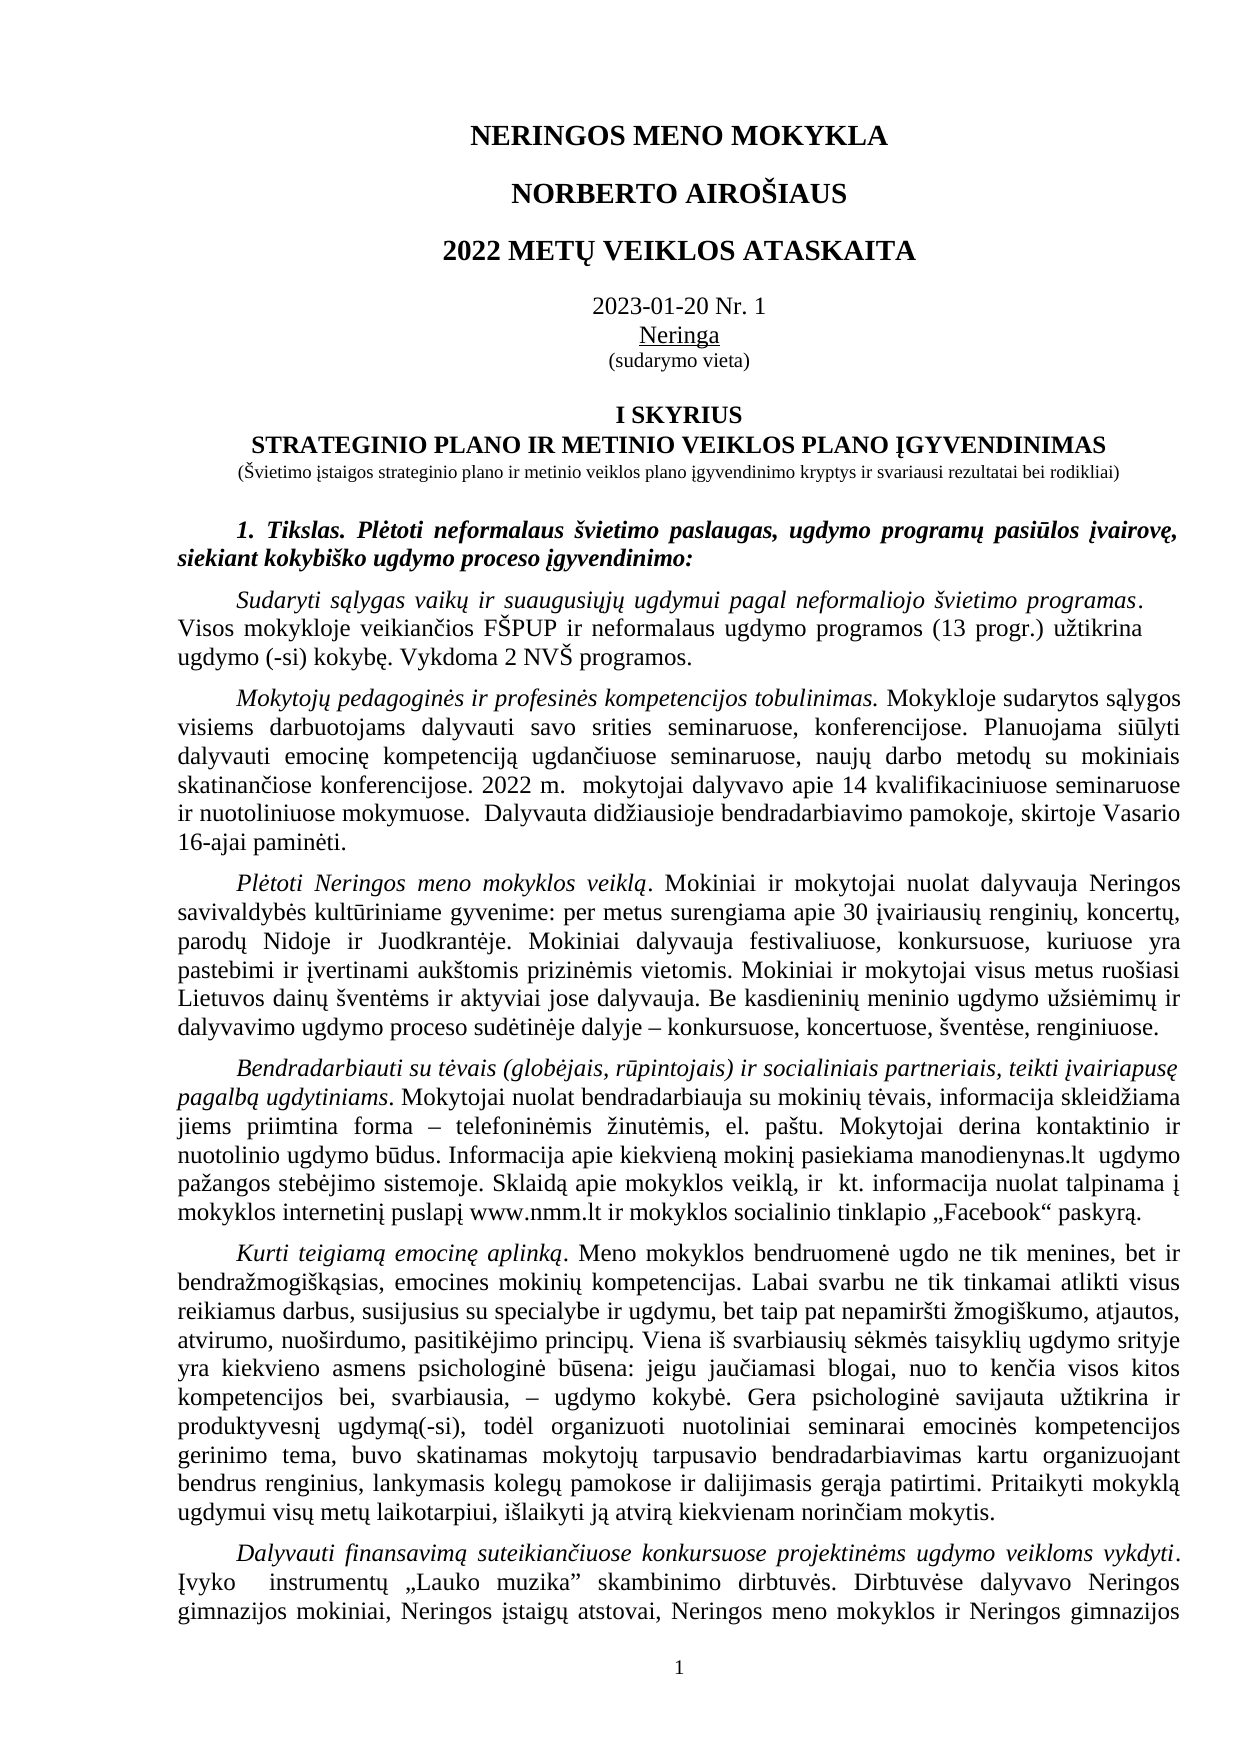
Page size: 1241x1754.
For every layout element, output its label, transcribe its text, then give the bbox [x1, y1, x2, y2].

text Bendradarbiauti su tėvais (globėjais, rūpintojais) ir socialiniais partneriais, teikti įvairiapusę pagalbą ugdytiniams. Mokytojai nuolat bendradarbiauja su mokinių tėvais, informacija skleidžiama jiems priimtina forma – telefoninėmis žinutėmis, el. paštu. Mokytojai derina kontaktinio ir nuotolinio ugdymo būdus. Informacija apie kiekvieną mokinį pasiekiama manodienynas.lt ugdymo pažangos stebėjimo sistemoje. Sklaidą apie mokyklos veiklą, ir kt. informacija nuolat talpinama į mokyklos internetinį puslapį www.nmm.lt ir mokyklos socialinio tinklapio „Facebook“ paskyrą. [177, 1053, 1181, 1226]
subtitle NORBERTO AIROŠIAUS [177, 176, 1181, 209]
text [177, 1538, 1181, 1625]
text Mokytojų pedagoginės ir profesinės kompetencijos tobulinimas. Mokykloje sudarytos sąlygos visiems darbuotojams dalyvauti savo srities seminaruose, konferencijose. Planuojama siūlyti dalyvauti emocinę kompetenciją ugdančiuose seminaruose, naujų darbo metodų su mokiniais skatinančiose konferencijose. 2022 m. mokytojai dalyvavo apie 14 kvalifikaciniuose seminaruose ir nuotoliniuose mokymuose. Dalyvauta didžiausioje bendradarbiavimo pamokoje, skirtoje Vasario 16-ajai paminėti. [177, 683, 1181, 856]
text Neringa [177, 320, 1181, 348]
subtitle I SKYRIUS [177, 400, 1181, 429]
text 2023-01-20 Nr. 1 [177, 291, 1181, 320]
text Plėtoti Neringos meno mokyklos veiklą. Mokiniai ir mokytojai nuolat dalyvauja Neringos savivaldybės kultūriniame gyvenime: per metus surengiama apie 30 įvairiausių renginių, koncertų, parodų Nidoje ir Juodkrantėje. Mokiniai dalyvauja festivaliuose, konkursuose, kuriuose yra pastebimi ir įvertinami aukštomis prizinėmis vietomis. Mokiniai ir mokytojai visus metus ruošiasi Lietuvos dainų šventėms ir aktyviai jose dalyvauja. Be kasdieninių meninio ugdymo užsiėmimų ir dalyvavimo ugdymo proceso sudėtinėje dalyje – konkursuose, koncertuose, šventėse, renginiuose. [177, 868, 1181, 1041]
text 1. Tikslas. Plėtoti neformalaus švietimo paslaugas, ugdymo programų pasiūlos įvairovę, siekiant kokybiško ugdymo proceso įgyvendinimo: [177, 515, 1181, 572]
text Sudaryti sąlygas vaikų ir suaugusiųjų ugdymui pagal neformaliojo švietimo programas. Visos mokykloje veikiančios FŠPUP ir neformalaus ugdymo programos (13 progr.) užtikrina ugdymo (-si) kokybę. Vykdoma 2 NVŠ programos. [177, 585, 1143, 671]
text (sudarymo vieta) [177, 348, 1181, 372]
text NERINGOS MENO MOKYKLA [177, 118, 1181, 152]
subtitle 2022 METŲ VEIKLOS ATASKAITA [177, 233, 1181, 267]
text (Švietimo įstaigos strateginio plano ir metinio veiklos plano įgyvendinimo kryptys ir svariausi rezultatai bei rodikliai) [177, 461, 1181, 483]
subtitle STRATEGINIO PLANO IR METINIO VEIKLOS PLANO ĮGYVENDINIMAS [177, 431, 1181, 459]
text Kurti teigiamą emocinę aplinką. Meno mokyklos bendruomenė ugdo ne tik menines, bet ir bendražmogiškąsias, emocines mokinių kompetencijas. Labai svarbu ne tik tinkamai atlikti visus reikiamus darbus, susijusius su specialybe ir ugdymu, bet taip pat nepamiršti žmogiškumo, atjautos, atvirumo, nuoširdumo, pasitikėjimo principų. Viena iš svarbiausių sėkmės taisyklių ugdymo srityje yra kiekvieno asmens psichologinė būsena: jeigu jaučiamasi blogai, nuo to kenčia visos kitos kompetencijos bei, svarbiausia, – ugdymo kokybė. Gera psichologinė savijauta užtikrina ir produktyvesnį ugdymą(-si), todėl organizuoti nuotoliniai seminarai emocinės kompetencijos gerinimo tema, buvo skatinamas mokytojų tarpusavio bendradarbiavimas kartu organizuojant bendrus renginius, lankymasis kolegų pamokose ir dalijimasis gerąja patirtimi. Pritaikyti mokyklą ugdymui visų metų laikotarpiui, išlaikyti ją atvirą kiekvienam norinčiam mokytis. [177, 1238, 1181, 1526]
